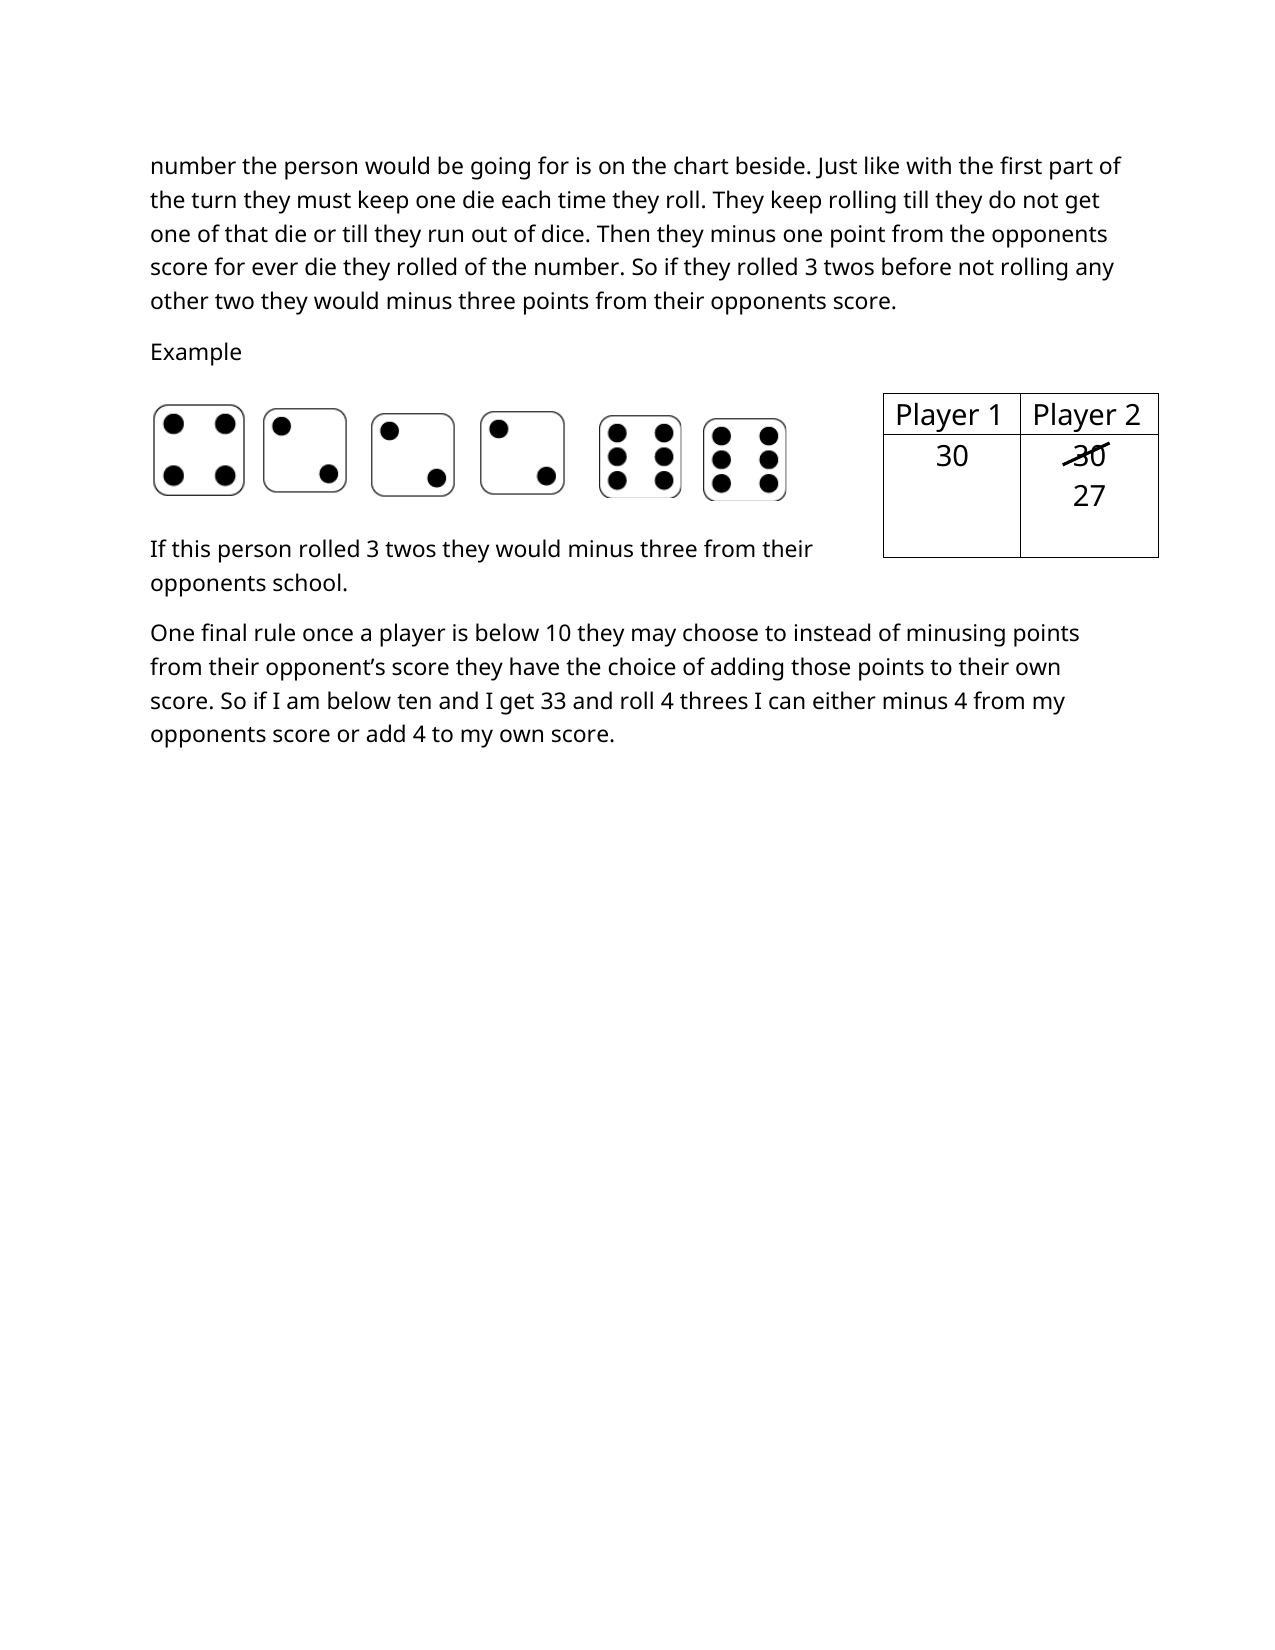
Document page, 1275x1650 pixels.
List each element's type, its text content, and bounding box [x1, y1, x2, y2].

picture [259, 404, 352, 499]
table_header Player 2 [1021, 394, 1158, 434]
text If this person rolled 3 twos they would minus three from their opponents school. [150, 533, 1125, 598]
picture [476, 407, 570, 501]
text Example [150, 335, 1125, 367]
table_cell 30 27 [1021, 435, 1158, 557]
table_header Player 1 [884, 394, 1020, 434]
picture [701, 415, 787, 500]
table_cell 30 [884, 435, 1020, 557]
picture [367, 409, 460, 503]
picture [597, 411, 682, 497]
text One final rule once a player is below 10 they may choose to instead of minusing points from their opponent’s score they have the choice of adding those points to their own score. So if I am below ten and I get 33 and roll 4 threes I can either minus 4 from my opponents score or add 4 to my own score. [150, 617, 1125, 750]
picture [150, 401, 250, 501]
